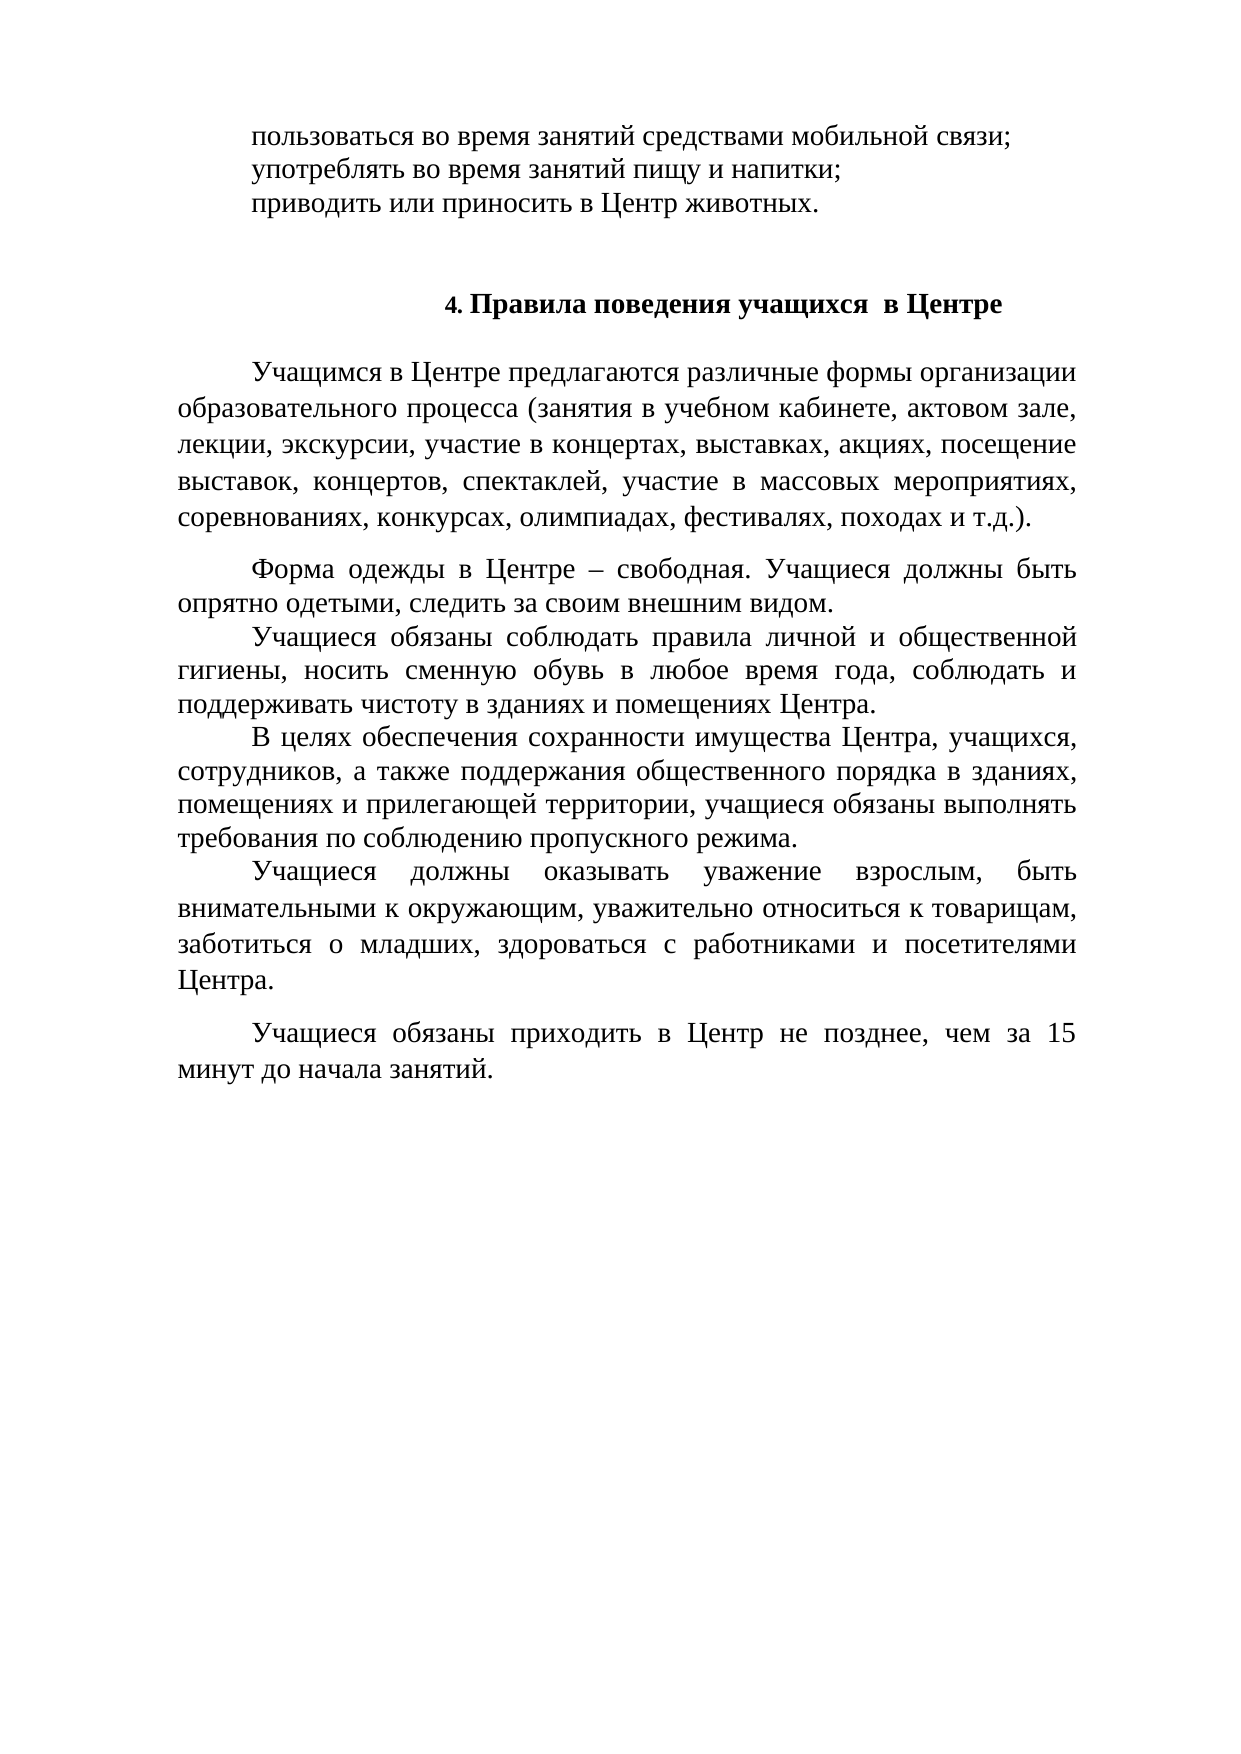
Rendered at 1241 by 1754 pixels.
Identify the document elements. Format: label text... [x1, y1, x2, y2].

list В целях обеспечения сохранности имущества Центра, учащихся, сотрудников, а также поддержания общественного порядка в зданиях, помещениях и прилегающей территории, учащиеся обязаны выполнять требования по соблюдению пропускного режима. [177, 719, 1078, 853]
text Учащиеся обязаны приходить в Центр не позднее, чем за 15 минут до начала занятий. [177, 1015, 1077, 1084]
list пользоваться во время занятий средствами мобильной связи; [177, 118, 1152, 152]
list употреблять во время занятий пищу и напитки; [177, 152, 1152, 185]
list Учащиеся обязаны соблюдать правила личной и общественной гигиены, носить сменную обувь в любое время года, соблюдать и поддерживать чистоту в зданиях и помещениях Центра. [177, 619, 1078, 719]
text Учащиеся должны оказывать уважение взрослым, быть внимательными к окружающим, уважительно относиться к товарищам, заботиться о младших, здороваться с работниками и посетителями Центра. [177, 853, 1078, 996]
list Форма одежды в Центре – свободная. Учащиеся должны быть опрятно одетыми, следить за своим внешним видом. [177, 552, 1078, 619]
subtitle Правила поведения учащихся в Центре [444, 286, 1152, 320]
list приводить или приносить в Центр животных. [177, 185, 1152, 219]
text Учащимся в Центре предлагаются различные формы организации образовательного процесса (занятия в учебном кабинете, актовом зале, лекции, экскурсии, участие в концертах, выставках, акциях, посещение выставок, концертов, спектаклей, участие в массовых мероприятиях, соревнованиях, конкурсах, олимпиадах, фестивалях, походах и т.д.). [177, 354, 1077, 532]
